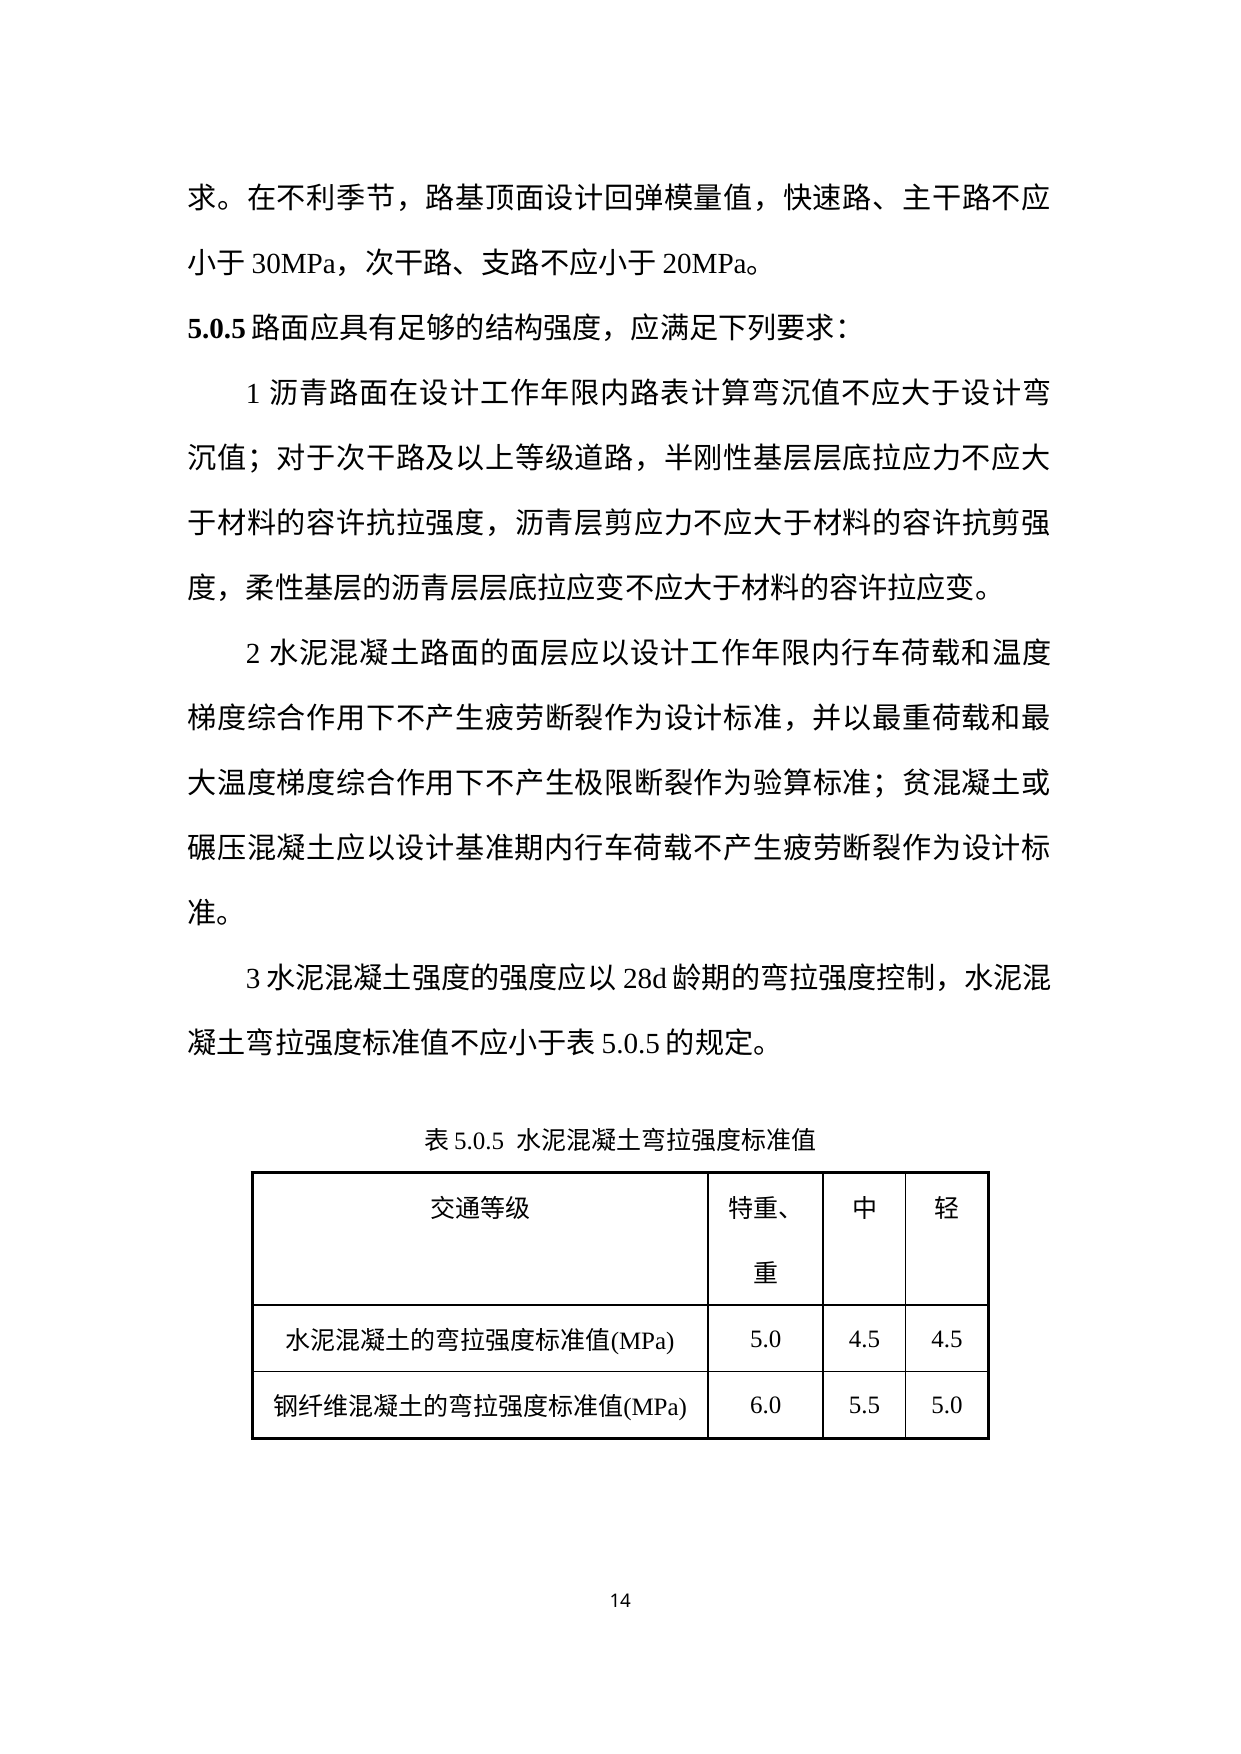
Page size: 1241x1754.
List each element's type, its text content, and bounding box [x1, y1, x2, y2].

text 2 水泥混凝土路面的面层应以设计工作年限内行车荷载和温度梯度综合作用下不产生疲劳断裂作为设计标准，并以最重荷载和最大温度梯度综合作用下不产生极限断裂作为验算标准；贫混凝土或碾压混凝土应以设计基准期内行车荷载不产生疲劳断裂作为设计标准。 [187, 618, 1053, 943]
table_header 中 [824, 1174, 905, 1304]
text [187, 163, 1053, 293]
text 1 沥青路面在设计工作年限内路表计算弯沉值不应大于设计弯沉值；对于次干路及以上等级道路，半刚性基层层底拉应力不应大于材料的容许抗拉强度，沥青层剪应力不应大于材料的容许抗剪强度，柔性基层的沥青层层底拉应变不应大于材料的容许拉应变。 [187, 358, 1053, 618]
table_cell 5.0 [906, 1372, 987, 1437]
text 表5.0.5 水泥混凝土弯拉强度标准值 [187, 1106, 1053, 1171]
table_cell 5.0 [709, 1306, 822, 1371]
table_cell 4.5 [824, 1306, 905, 1371]
table_cell 钢纤维混凝土的弯拉强度标准值(MPa) [254, 1372, 707, 1437]
text 3水泥混凝土强度的强度应以28d龄期的弯拉强度控制，水泥混凝土弯拉强度标准值不应小于表5.0.5的规定。 [187, 943, 1053, 1073]
text 5.0.5路面应具有足够的结构强度，应满足下列要求： [187, 293, 1053, 358]
table_header 轻 [906, 1174, 987, 1304]
table_header 交通等级 [254, 1174, 707, 1304]
table_header 特重、重 [709, 1174, 822, 1304]
table_cell 5.5 [824, 1372, 905, 1437]
table_cell 6.0 [709, 1372, 822, 1437]
table_cell 水泥混凝土的弯拉强度标准值(MPa) [254, 1306, 707, 1371]
table_cell 4.5 [906, 1306, 987, 1371]
